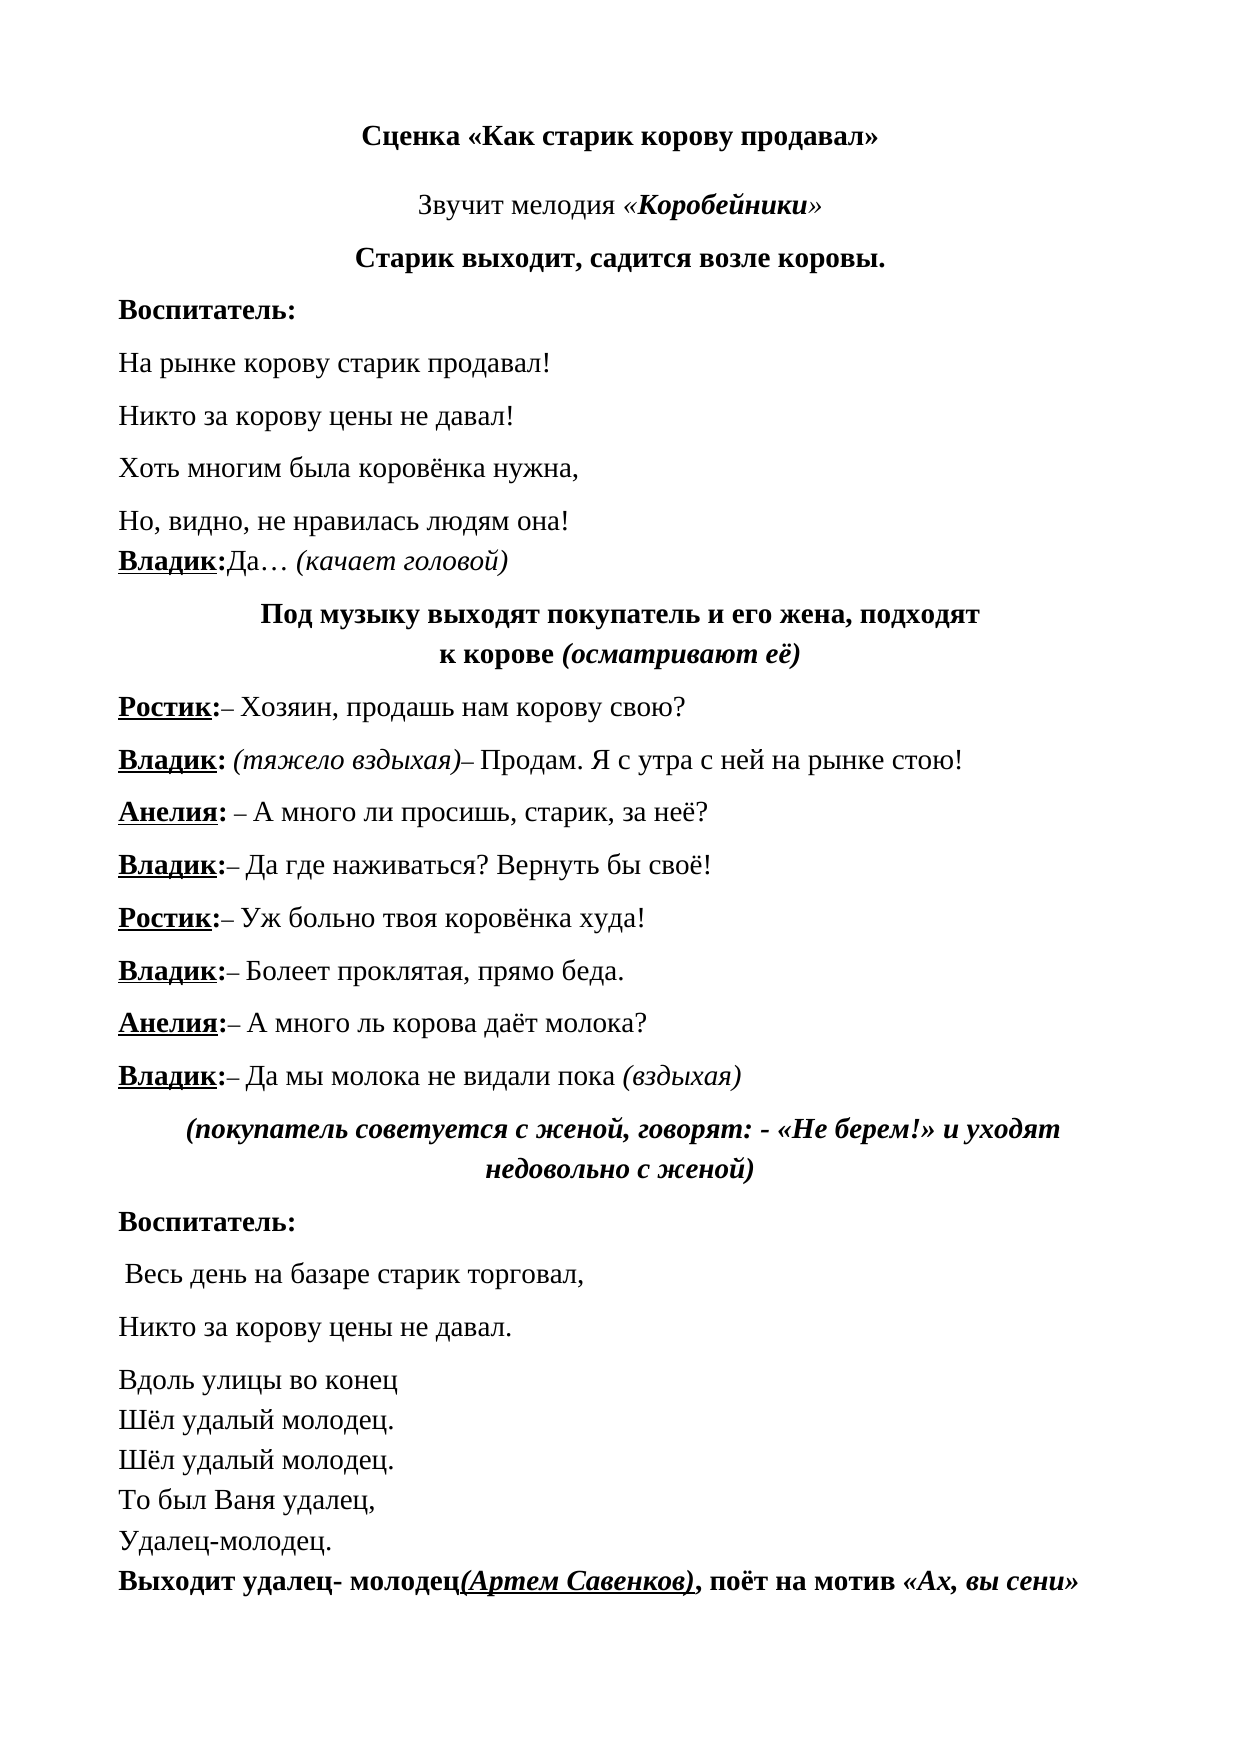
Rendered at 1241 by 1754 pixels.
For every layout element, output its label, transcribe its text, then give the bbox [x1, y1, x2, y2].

text (покупатель советуется с женой, говорят: - «Не берем!» и уходят недовольно с женой) [118, 1111, 1122, 1184]
text Воспитатель: [118, 292, 1122, 326]
text Владик: (тяжело вздыхая)– Продам. Я с утра с ней на рынке стою! [118, 742, 1122, 775]
text Владик:– Да где наживаться? Вернуть бы своё! [118, 847, 1122, 881]
text Никто за корову цены не давал! [118, 398, 1122, 431]
text Анелия:– А много ль корова даёт молока? [118, 1005, 1122, 1039]
text Ростик:– Хозяин, продашь нам корову свою? [118, 689, 1122, 723]
text Шёл удалый молодец. [118, 1442, 1122, 1476]
text Весь день на базаре старик торговал, [118, 1256, 1122, 1290]
text Воспитатель: [118, 1204, 1122, 1237]
text Ростик:– Уж больно твоя коровёнка худа! [118, 900, 1122, 933]
text На рынке корову старик продавал! [118, 345, 1122, 379]
text Шёл удалый молодец. [118, 1402, 1122, 1436]
text Звучит мелодия «Коробейники» [118, 187, 1122, 221]
text Владик:Да… (качает головой) [118, 543, 1122, 577]
text Владик:– Да мы молока не видали пока (вздыхая) [118, 1058, 1122, 1092]
text Хоть многим была коровёнка нужна, [118, 451, 1122, 484]
text Удалец-молодец. [118, 1523, 1122, 1556]
text Выходит удалец- молодец(Артем Савенков), поёт на мотив «Ах, вы сени» [118, 1563, 1122, 1596]
text Анелия: – А много ли просишь, старик, за неё? [118, 794, 1122, 828]
text Владик:– Болеет проклятая, прямо беда. [118, 953, 1122, 986]
text Но, видно, не нравилась людям она! [118, 503, 1122, 537]
text Под музыку выходят покупатель и его жена, подходят к корове (осматривают её) [118, 596, 1122, 670]
text То был Ваня удалец, [118, 1482, 1122, 1516]
text Вдоль улицы во конец [118, 1362, 1122, 1395]
text Сценка «Как старик корову продавал» [118, 118, 1122, 152]
text Никто за корову цены не давал. [118, 1309, 1122, 1343]
text Старик выходит, садится возле коровы. [118, 240, 1122, 273]
